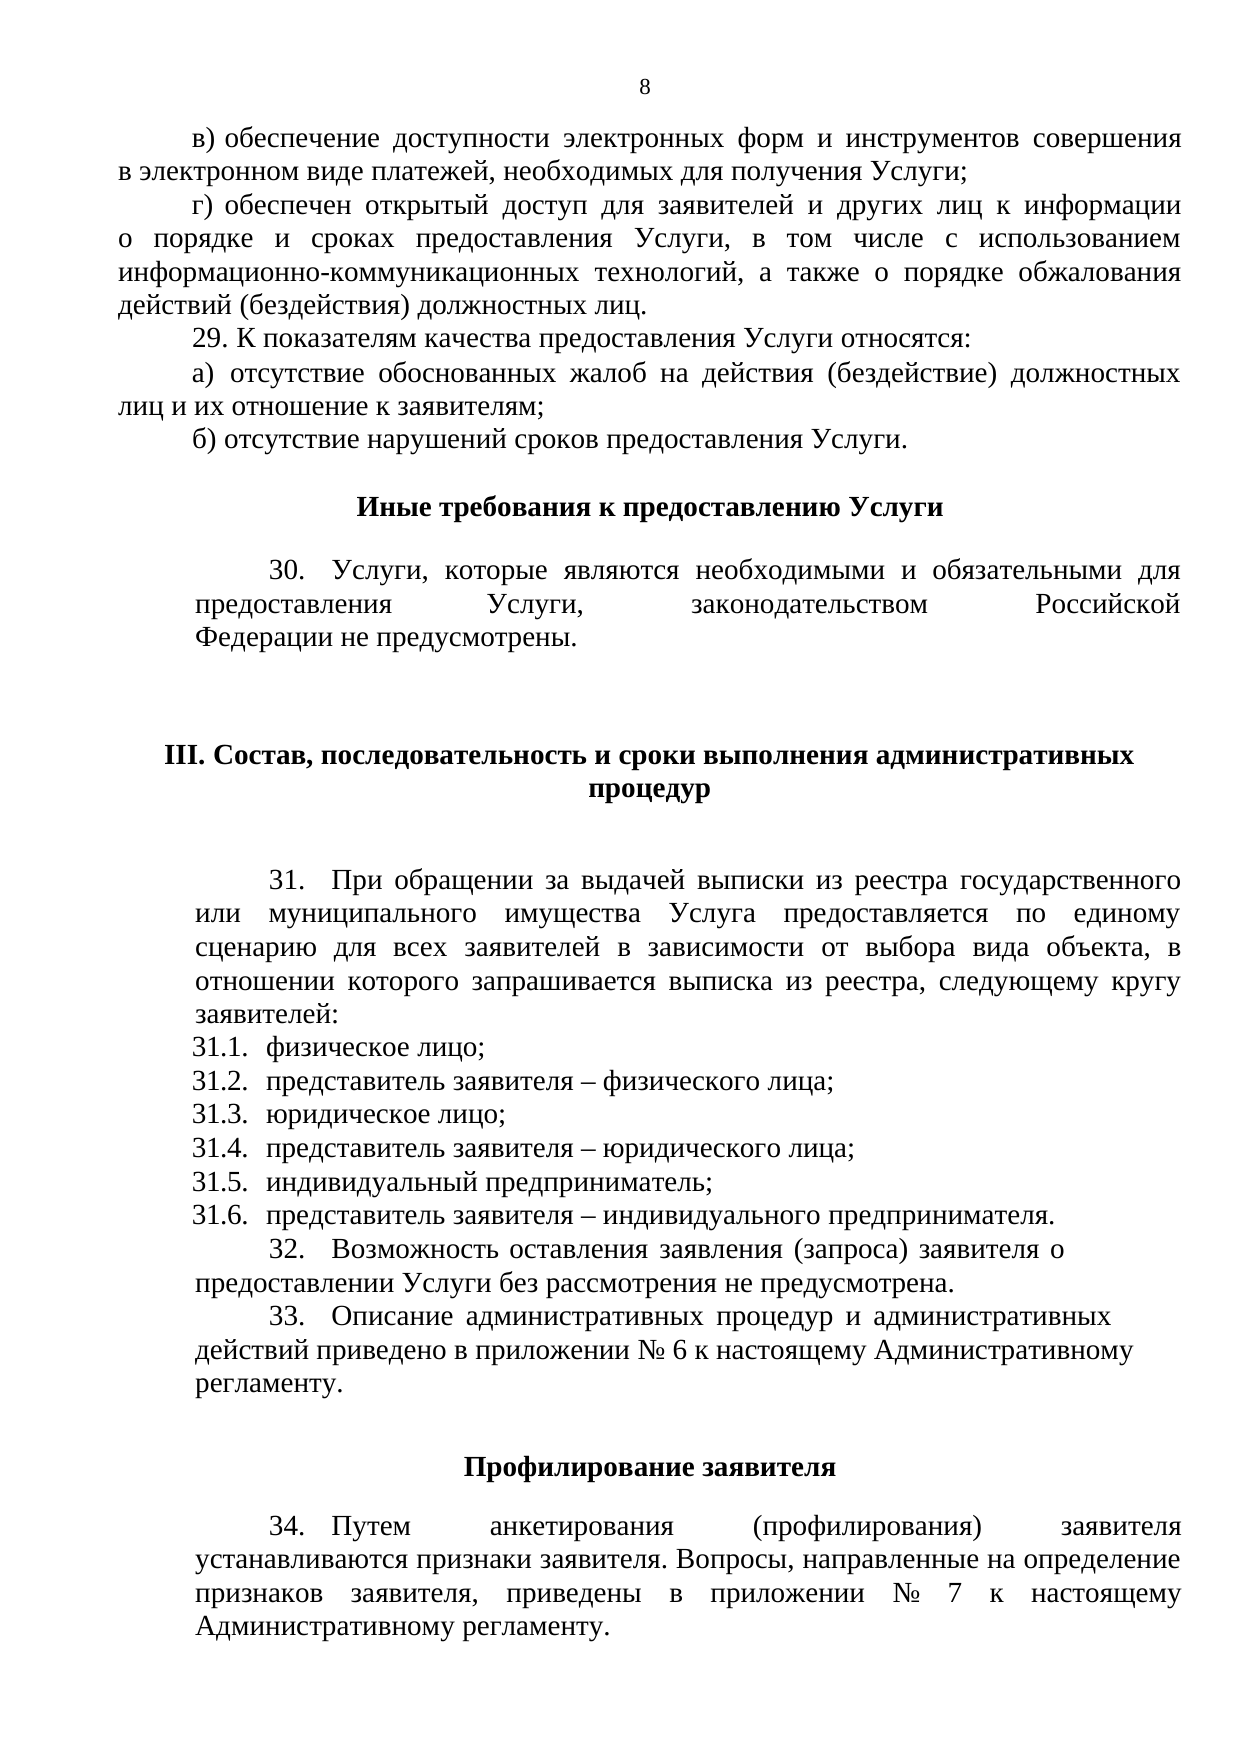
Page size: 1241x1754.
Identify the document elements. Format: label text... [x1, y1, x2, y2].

list Путем анкетирования (профилирования) заявителя устанавливаются признаки заявителя. Вопросы, направленные на определение признаков заявителя, приведены в приложении № 7 к настоящему Административному регламенту. [195, 1508, 1182, 1642]
list представитель заявителя – индивидуального предпринимателя. [192, 1198, 1198, 1231]
list физическое лицо; [192, 1030, 1198, 1063]
list индивидуальный предприниматель; [192, 1164, 1198, 1198]
list Возможность оставления заявления (запроса) заявителя о предоставлении Услуги без рассмотрения не предусмотрена. [195, 1231, 1181, 1298]
subtitle Состав, последовательность и сроки выполнения административных процедур [164, 737, 1135, 804]
text а) отсутствие обоснованных жалоб на действия (бездействие) должностных лиц и их отношение к заявителям; [118, 355, 1181, 422]
text г) обеспечен открытый доступ для заявителей и других лиц к информации о порядке и сроках предоставления Услуги, в том числе с использованием информационно-коммуникационных технологий, а также о порядке обжалования действий (бездействия) должностных лиц. [118, 187, 1181, 321]
text б) отсутствие нарушений сроков предоставления Услуги. [192, 422, 1198, 455]
subtitle Иные требования к предоставлению Услуги [123, 489, 1177, 523]
list Описание административных процедур и административных действий приведено в приложении № 6 к настоящему Административному регламенту. [195, 1298, 1181, 1399]
list При обращении за выдачей выписки из реестра государственного или муниципального имущества Услуга предоставляется по единому сценарию для всех заявителей в зависимости от выбора вида объекта, в отношении которого запрашивается выписка из реестра, следующему кругу заявителей: [195, 862, 1181, 1030]
list К показателям качества предоставления Услуги относятся: [192, 321, 1198, 355]
list представитель заявителя – физического лица; [192, 1063, 1198, 1097]
subtitle Профилирование заявителя [123, 1449, 1177, 1483]
list представитель заявителя – юридического лица; [192, 1130, 1198, 1164]
list юридическое лицо; [192, 1097, 1198, 1130]
text в) обеспечение доступности электронных форм и инструментов совершения в электронном виде платежей, необходимых для получения Услуги; [118, 120, 1182, 187]
list Услуги, которые являются необходимыми и обязательными для предоставления Услуги, законодательством Российской Федерации не предусмотрены. [195, 552, 1181, 653]
